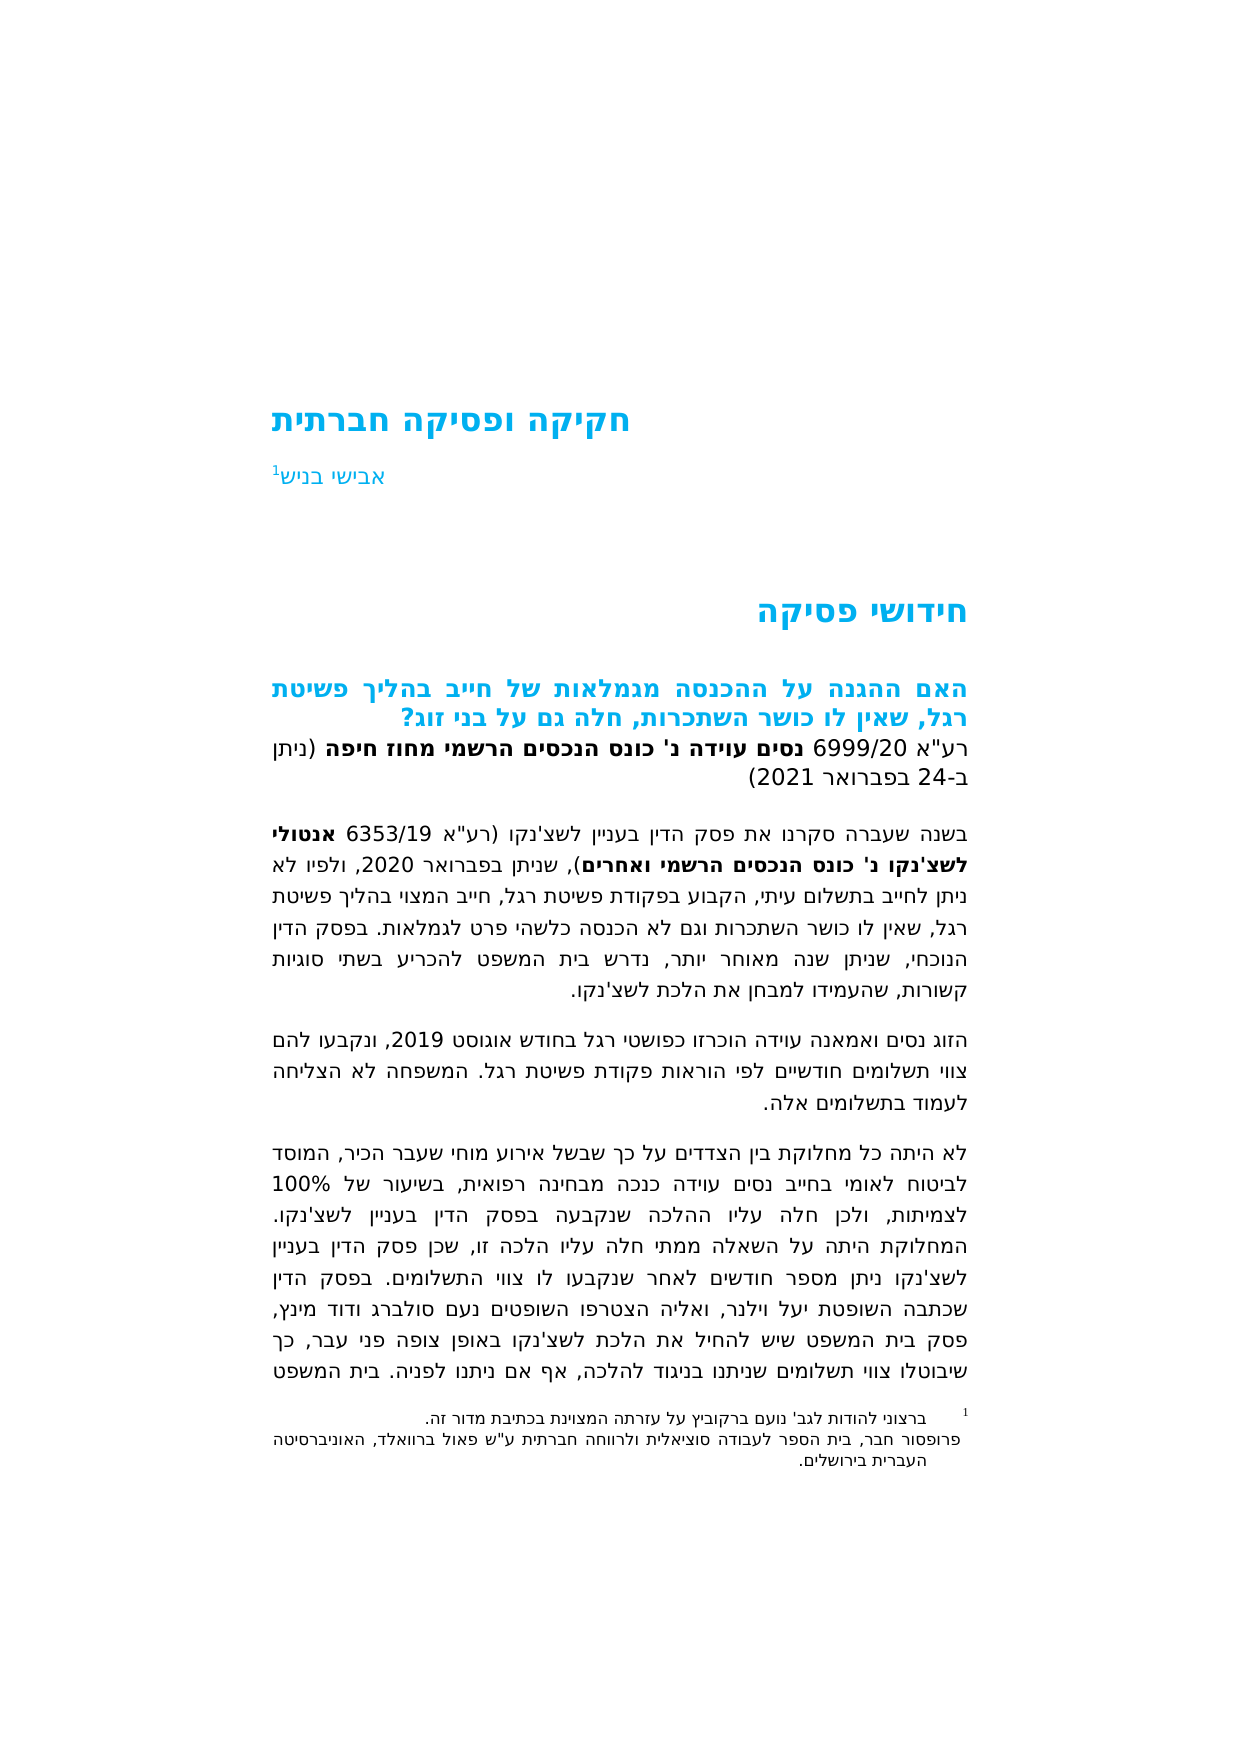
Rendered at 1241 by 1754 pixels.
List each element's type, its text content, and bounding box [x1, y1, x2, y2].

text חקיקה ופסיקה חברתית [272, 392, 968, 442]
text אבישי בניש [272, 454, 968, 492]
text הזוג נסים ואמאנה עוידה הוכרזו כפושטי רגל בחודש אוגוסט 2019, ונקבעו להם צווי תשלומים חודשיים לפי הוראות פקודת פשיטת רגל. המשפחה לא הצליחה לעמוד בתשלומים אלה. [272, 1022, 968, 1116]
text בשנה שעברה סקרנו את פסק הדין בעניין לשצ'נקו (רע"א 6353/19 אנטולי לשצ'נקו נ' כונס הנכסים הרשמי ואחרים), שניתן בפברואר 2020, ולפיו לא ניתן לחייב בתשלום עיתי, הקבוע בפקודת פשיטת רגל, חייב המצוי בהליך פשיטת רגל, שאין לו כושר השתכרות וגם לא הכנסה כלשהי פרט לגמלאות. בפסק הדין הנוכחי, שניתן שנה מאוחר יותר, נדרש בית המשפט להכריע בשתי סוגיות קשורות, שהעמידו למבחן את הלכת לשצ'נקו. [272, 816, 968, 1004]
text האם ההגנה על ההכנסה מגמלאות של חייב בהליך פשיטת רגל, שאין לו כושר השתכרות, חלה גם על בני זוג? [272, 674, 968, 733]
text חידושי פסיקה [272, 592, 968, 631]
text רע"א 6999/20 נסים עוידה נ' כונס הנכסים הרשמי מחוז חיפה (ניתן ב-24 בפברואר 2021) [272, 733, 968, 791]
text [272, 1135, 968, 1385]
